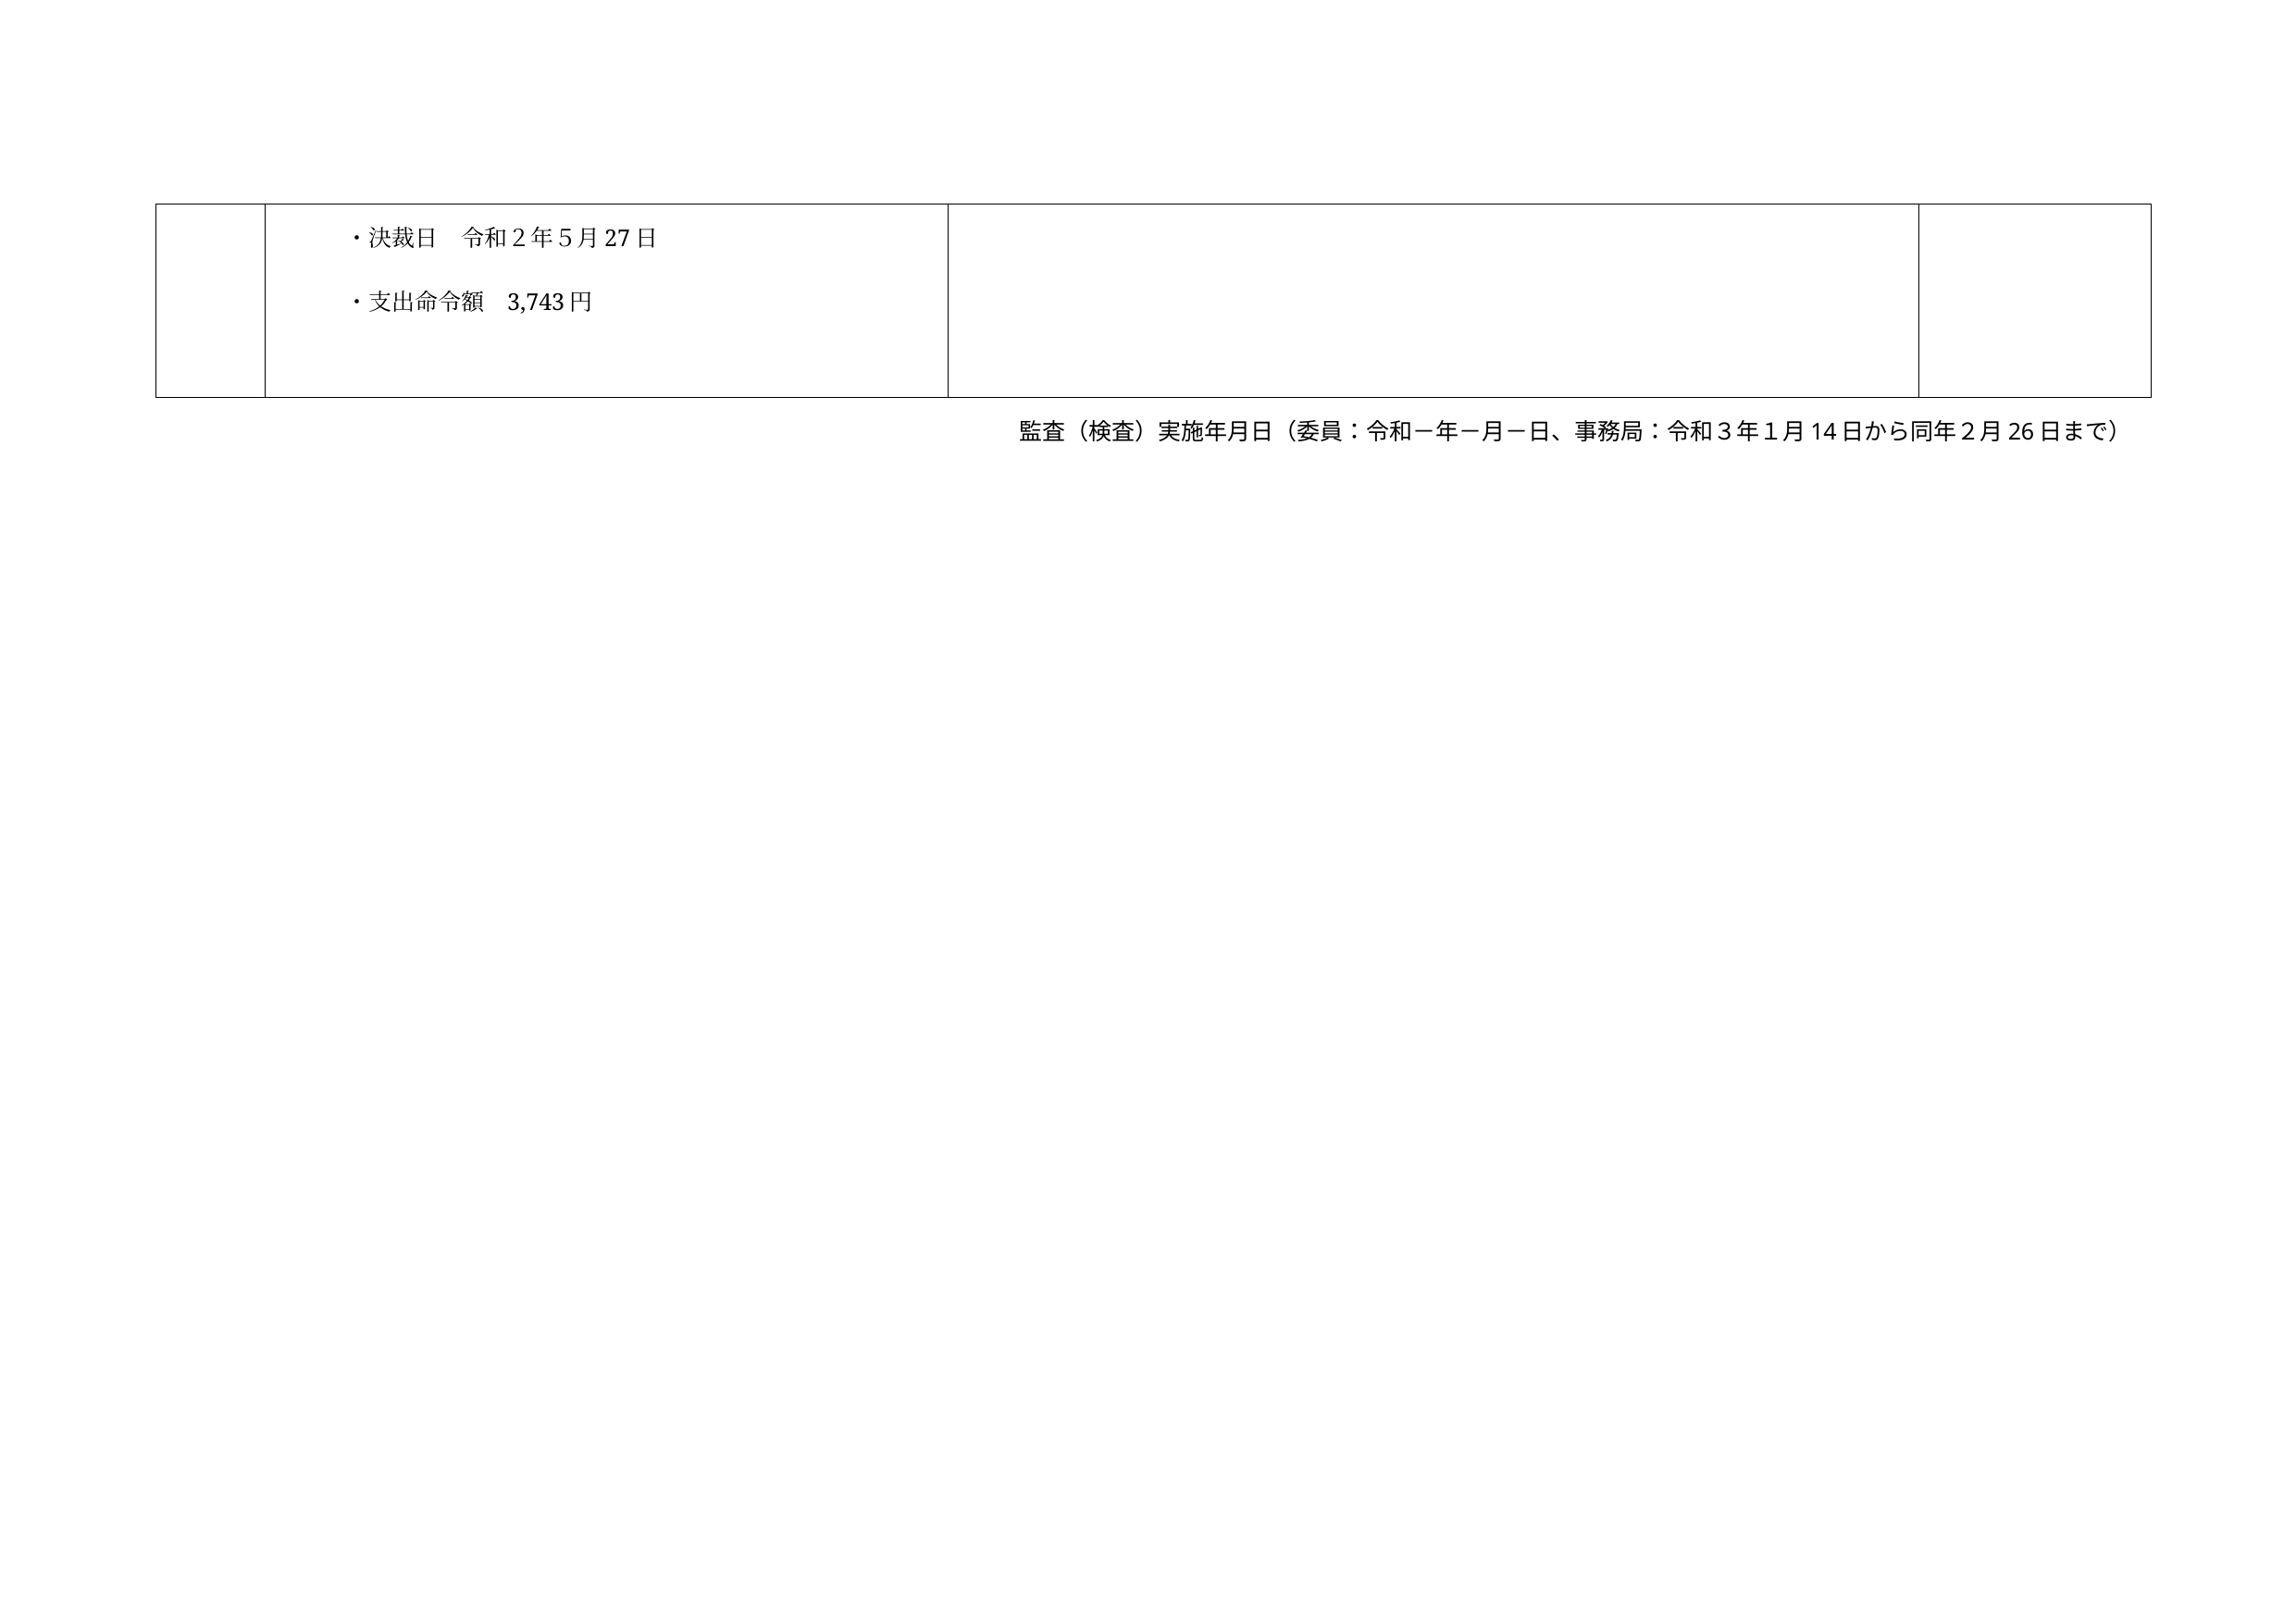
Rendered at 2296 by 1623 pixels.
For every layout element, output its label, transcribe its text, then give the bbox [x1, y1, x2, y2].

text 監査（検査）実施年月日（委員：令和－年－月－日、事務局：令和３年１月14日から同年２月26日まで） [156, 398, 2131, 462]
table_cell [1919, 204, 2151, 396]
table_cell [266, 204, 948, 396]
table_cell 羽曳野支援学校 [156, 204, 265, 396]
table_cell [949, 204, 1918, 396]
